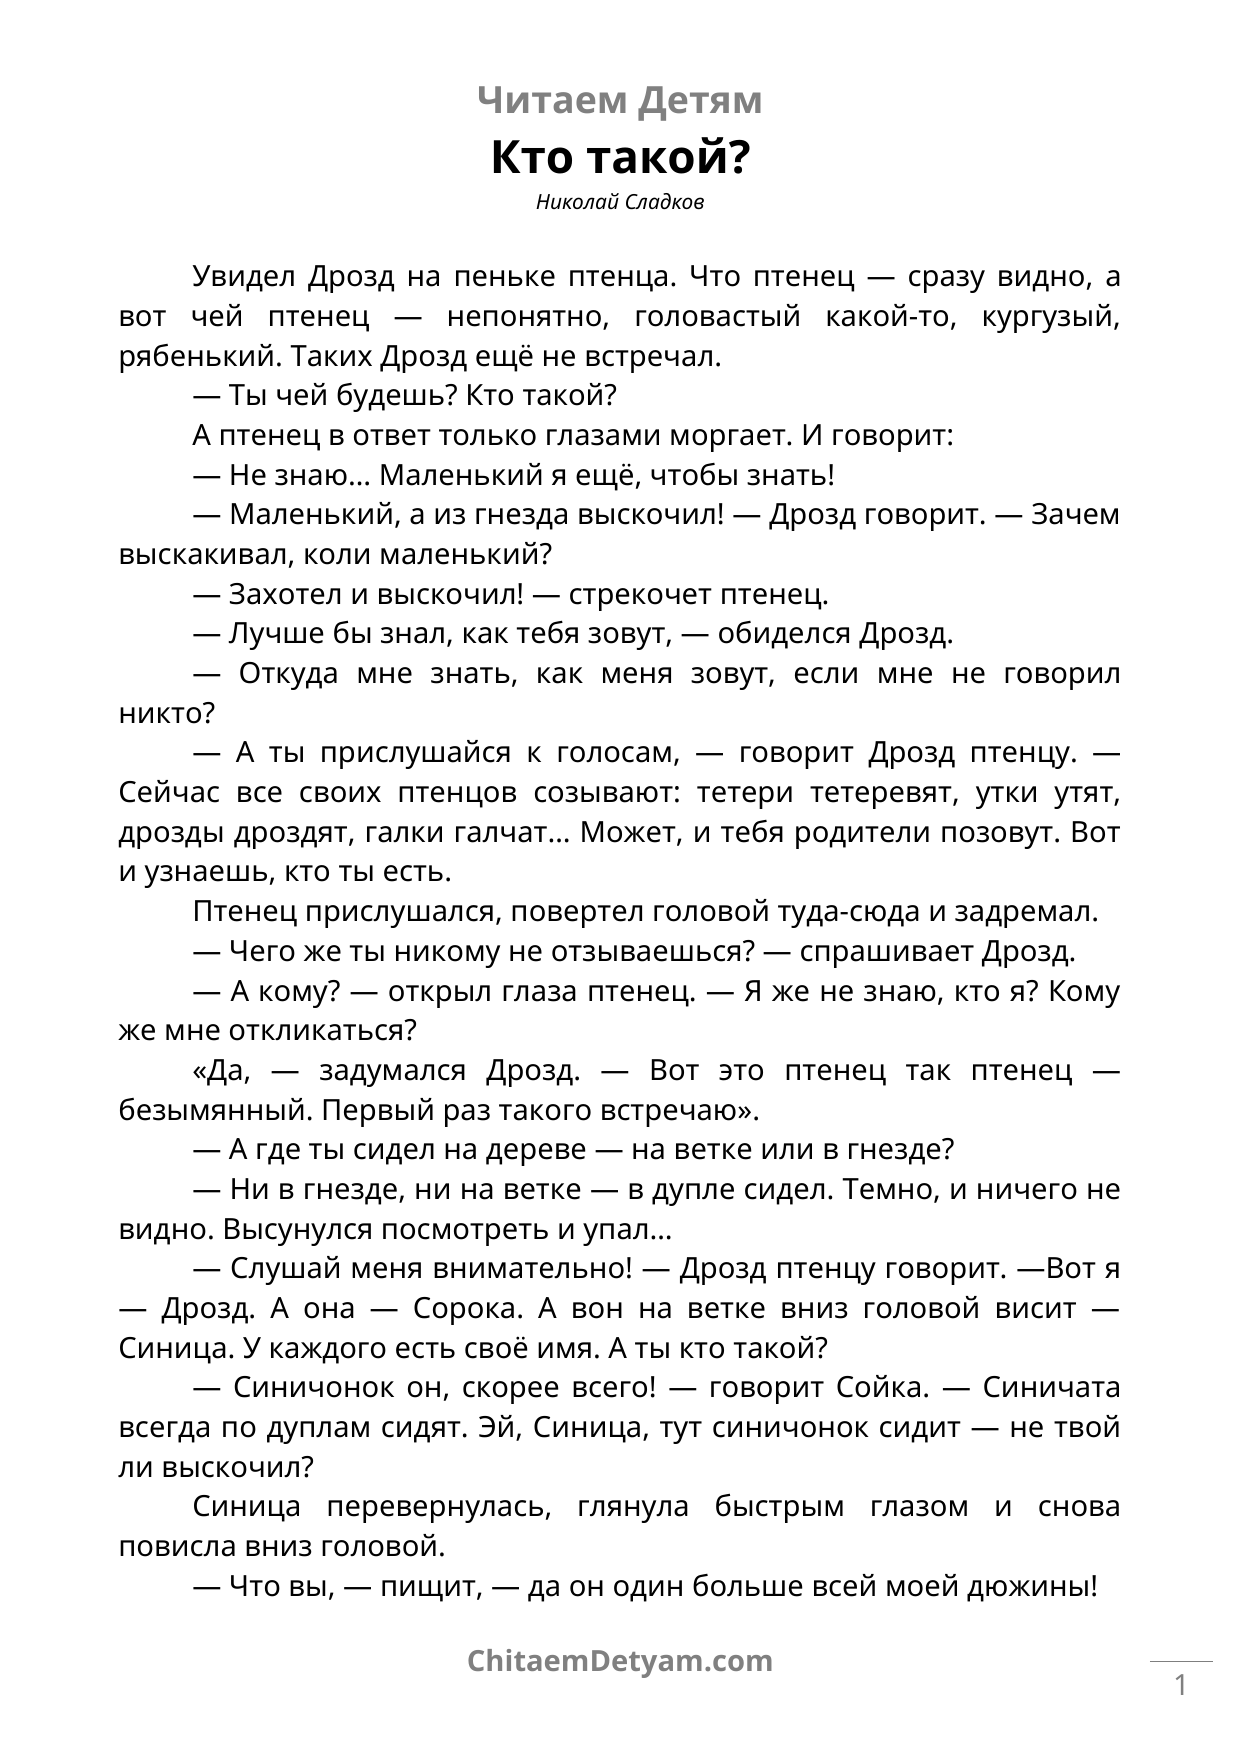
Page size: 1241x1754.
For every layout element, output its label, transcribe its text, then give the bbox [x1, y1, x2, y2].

text — Синичонок он, скорее всего! — говорит Сойка. — Синичата всегда по дуплам сидят. Эй, Синица, тут синичонок сидит — не твой ли выскочил? [118, 1367, 1122, 1486]
text — А кому? — открыл глаза птенец. — Я же не знаю, кто я? Кому же мне откликаться? [118, 970, 1122, 1049]
text А птенец в ответ только глазами моргает. И говорит: [118, 414, 1122, 454]
text — А ты прислушайся к голосам, — говорит Дрозд птенцу. —Сейчас все своих птенцов созывают: тетери тетеревят, утки утят, дрозды дроздят, галки галчат… Может, и тебя родители позовут. Вот и узнаешь, кто ты есть. [118, 732, 1122, 890]
text «Да, — задумался Дрозд. — Вот это птенец так птенец —безымянный. Первый раз такого встречаю». [118, 1049, 1122, 1128]
text Увидел Дрозд на пеньке птенца. Что птенец — сразу видно, а вот чей птенец — непонятно, головастый какой-то, кургузый, рябенький. Таких Дрозд ещё не встречал. [118, 255, 1122, 374]
text — Не знаю… Маленький я ещё, чтобы знать! [118, 454, 1122, 493]
text Птенец прислушался, повертел головой туда-сюда и задремал. [118, 890, 1122, 930]
text Синица перевернулась, глянула быстрым глазом и снова повисла вниз головой. [118, 1486, 1122, 1565]
text — А где ты сидел на дереве — на ветке или в гнезде? [118, 1128, 1122, 1168]
text — Маленький, а из гнезда выскочил! — Дрозд говорит. — Зачем выскакивал, коли маленький? [118, 493, 1122, 573]
text — Ты чей будешь? Кто такой? [118, 374, 1122, 414]
text — Лучше бы знал, как тебя зовут, — обиделся Дрозд. [118, 613, 1122, 652]
text — Слушай меня внимательно! — Дрозд птенцу говорит. —Вот я — Дрозд. А она — Сорока. А вон на ветке вниз головой висит — Синица. У каждого есть своё имя. А ты кто такой? [118, 1248, 1122, 1367]
text Кто такой? Николай Сладков [118, 125, 1122, 216]
text — Захотел и выскочил! — стрекочет птенец. [118, 573, 1122, 613]
text — Чего же ты никому не отзываешься? — спрашивает Дрозд. [118, 930, 1122, 970]
text — Что вы, — пищит, — да он один больше всей моей дюжины! [118, 1565, 1122, 1605]
text — Ни в гнезде, ни на ветке — в дупле сидел. Темно, и ничего не видно. Высунулся посмотреть и упал… [118, 1168, 1122, 1248]
text — Откуда мне знать, как меня зовут, если мне не говорил никто? [118, 652, 1122, 732]
